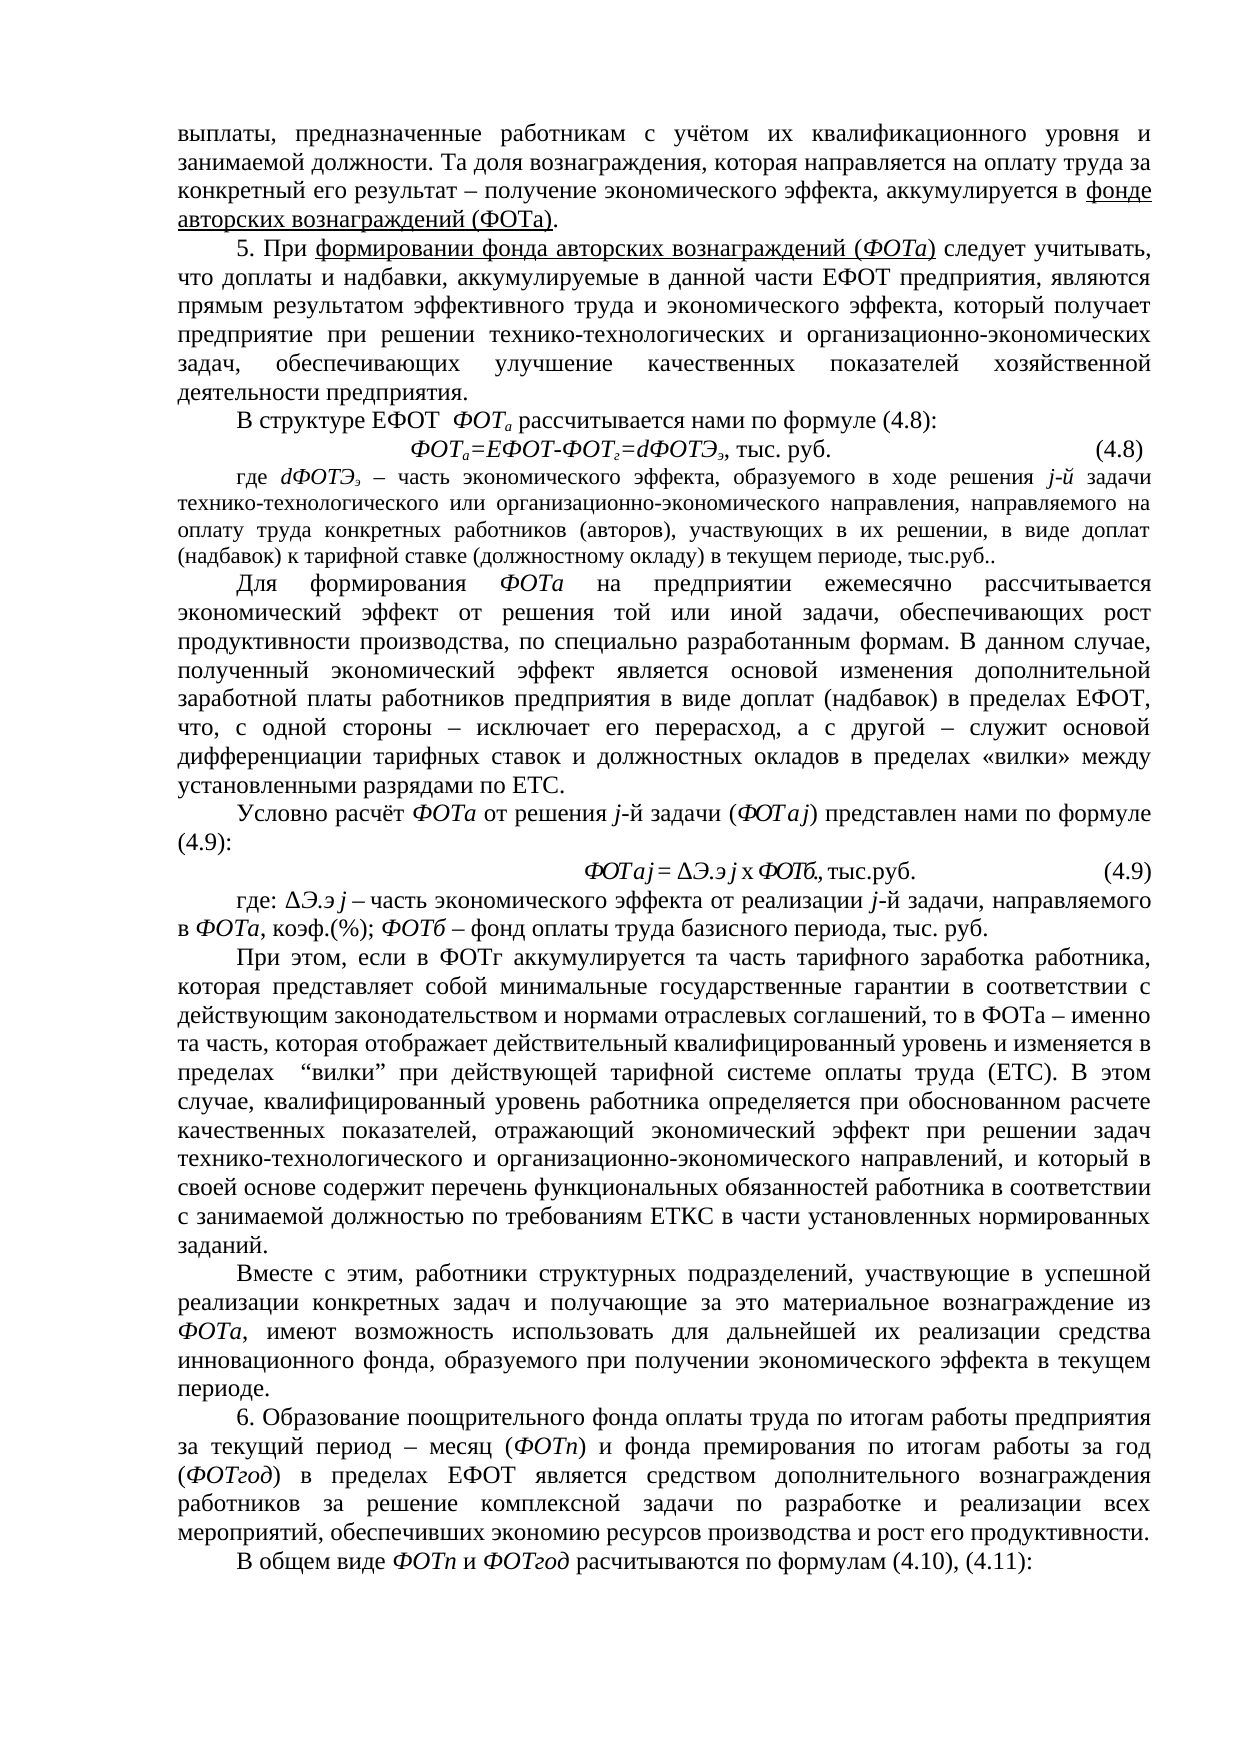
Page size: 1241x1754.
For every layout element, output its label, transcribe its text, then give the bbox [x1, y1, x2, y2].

text Вместе с этим, работники структурных подразделений, участвующие в успешной реализации конкретных задач и получающие за это материальное вознаграждение из ФОТа, имеют возможность использовать для дальнейшей их реализации средства инновационного фонда, образуемого при получении экономического эффекта в текущем периоде. [177, 1258, 1152, 1402]
text Для формирования ФОТа на предприятии ежемесячно рассчитывается экономический эффект от решения той или иной задачи, обеспечивающих рост продуктивности производства, по специально разработанным формам. В данном случае, полученный экономический эффект является основой изменения дополнительной заработной платы работников предприятия в виде доплат (надбавок) в пределах ЕФОТ, что, с одной стороны – исключает его перерасход, а с другой – служит основой дифференциации тарифных ставок и должностных окладов в пределах «вилки» между установленными разрядами по ЕТС. [177, 568, 1152, 798]
text где dФОТЭэ – часть экономического эффекта, образуемого в ходе решения j-й задачи технико-технологического или организационно-экономического направления, направляемого на оплату труда конкретных работников (авторов), участвующих в их решении, в виде доплат (надбавок) к тарифной ставке (должностному окладу) в текущем периоде, тыс.руб.. [177, 463, 1152, 568]
table_header ФОТа=ЕФОТ-ФОТг=dФОТЭэ, тыс. руб. [166, 434, 1016, 463]
table_header (4.8) [1016, 434, 1163, 463]
text При этом, если в ФОТг аккумулируется та часть тарифного заработка работника, которая представляет собой минимальные государственные гарантии в соответствии с действующим законодательством и нормами отраслевых соглашений, то в ФОТа – именно та часть, которая отображает действительный квалифицированный уровень и изменяется в пределах “вилки” при действующей тарифной системе оплаты труда (ЕТС). В этом случае, квалифицированный уровень работника определяется при обоснованном расчете качественных показателей, отражающий экономический эффект при решении задач технико-технологического и организационно-экономического направлений, и который в своей основе содержит перечень функциональных обязанностей работника в соответствии с занимаемой должностью по требованиям ЕТКС в части установленных нормированных заданий. [177, 942, 1152, 1258]
text В структуре ЕФОТ ФОТа рассчитывается нами по формуле (4.8): [177, 406, 1152, 434]
text где: ΔЭ.э j – часть экономического эффекта от реализации j-й задачи, направляемого в ФОТа, коэф.(%); ФОТб – фонд оплаты труда базисного периода, тыс. руб. [177, 885, 1152, 942]
text 6. Образование поощрительного фонда оплаты труда по итогам работы предприятия за текущий период – месяц (ФОТп) и фонда премирования по итогам работы за год (ФОТгод) в пределах ЕФОТ является средством дополнительного вознаграждения работников за решение комплексной задачи по разработке и реализации всех мероприятий, обеспечивших экономию ресурсов производства и рост его продуктивности. [177, 1402, 1152, 1546]
text ФОТ а j = ΔЭ.э j х ФОТб., тыс.руб. (4.9) [177, 856, 1152, 885]
text 5. При формировании фонда авторских вознаграждений (ФОТа) следует учитывать, что доплаты и надбавки, аккумулируемые в данной части ЕФОТ предприятия, являются прямым результатом эффективного труда и экономического эффекта, который получает предприятие при решении технико-технологических и организационно-экономических задач, обеспечивающих улучшение качественных показателей хозяйственной деятельности предприятия. [177, 233, 1152, 406]
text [177, 118, 1152, 233]
text Условно расчёт ФОТа от решения j-й задачи (ФОТ а j) представлен нами по формуле (4.9): [177, 798, 1152, 856]
text В общем виде ФОТп и ФОТгод расчитываются по формулам (4.10), (4.11): [177, 1546, 1152, 1575]
